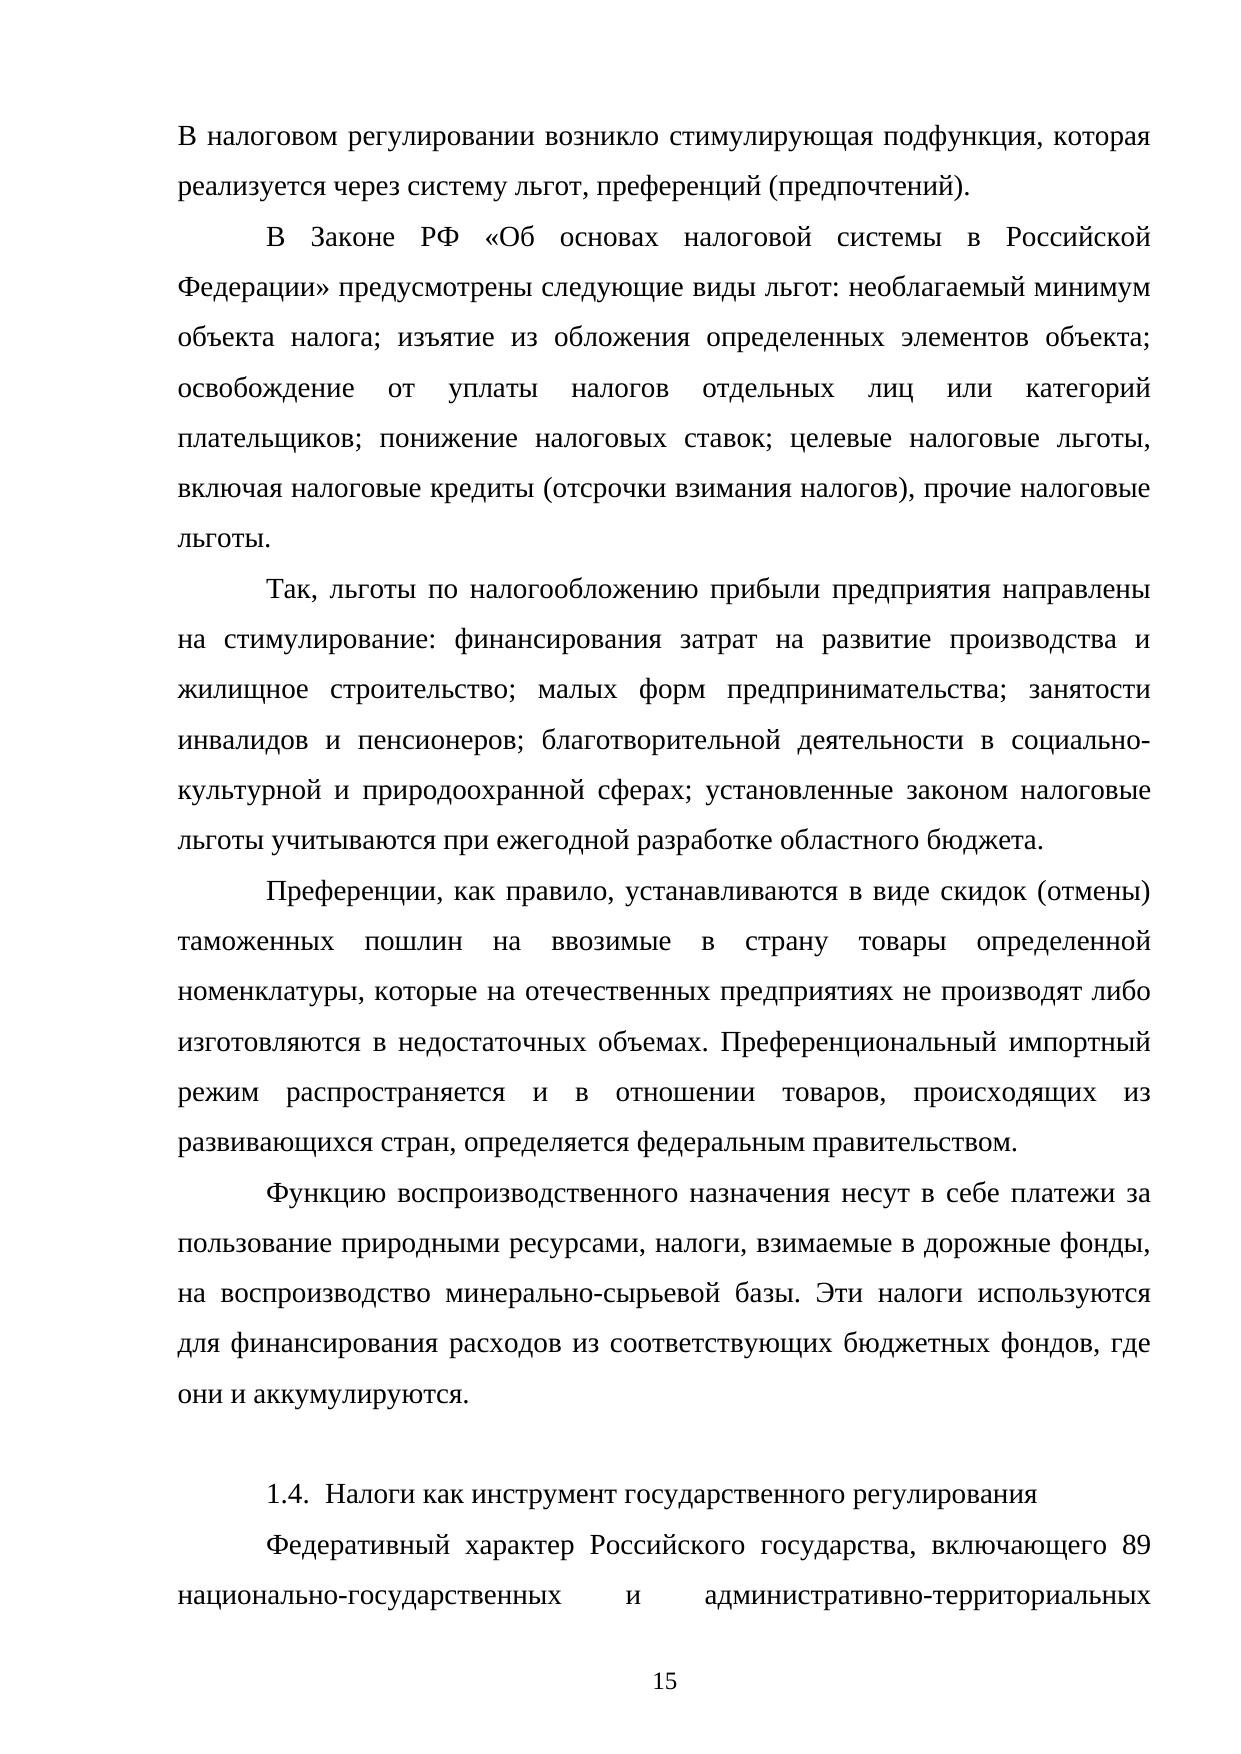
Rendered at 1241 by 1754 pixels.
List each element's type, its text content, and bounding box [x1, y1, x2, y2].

list Налоги как инструмент государственного регулирования [177, 1477, 1152, 1510]
text Преференции, как правило, устанавливаются в виде скидок (отмены) таможенных пошлин на ввозимые в страну товары определенной номенклатуры, которые на отечественных предприятиях не производят либо изготовляются в недостаточных объемах. Преференциональный импортный режим распространяется и в отношении товаров, происходящих из развивающихся стран, определяется федеральным правительством. [177, 873, 1152, 1158]
text Так, льготы по налогообложению прибыли предприятия направлены на стимулирование: финансирования затрат на развитие производства и жилищное строительство; малых форм предпринимательства; занятости инвалидов и пенсионеров; благотворительной деятельности в социально-культурной и природоохранной сферах; установленные законом налоговые льготы учитываются при ежегодной разработке областного бюджета. [177, 571, 1152, 856]
text Функцию воспроизводственного назначения несут в себе платежи за пользование природными ресурсами, налоги, взимаемые в дорожные фонды, на воспроизводство минерально-сырьевой базы. Эти налоги используются для финансирования расходов из соответствующих бюджетных фондов, где они и аккумулируются. [177, 1175, 1152, 1409]
text В Законе РФ «Об основах налоговой системы в Российской Федерации» предусмотрены следующие виды льгот: необлагаемый минимум объекта налога; изъятие из обложения определенных элементов объекта; освобождение от уплаты налогов отдельных лиц или категорий плательщиков; понижение налоговых ставок; целевые налоговые льготы, включая налоговые кредиты (отсрочки взимания налогов), прочие налоговые льготы. [177, 219, 1152, 554]
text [177, 1527, 1152, 1611]
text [177, 118, 1152, 202]
